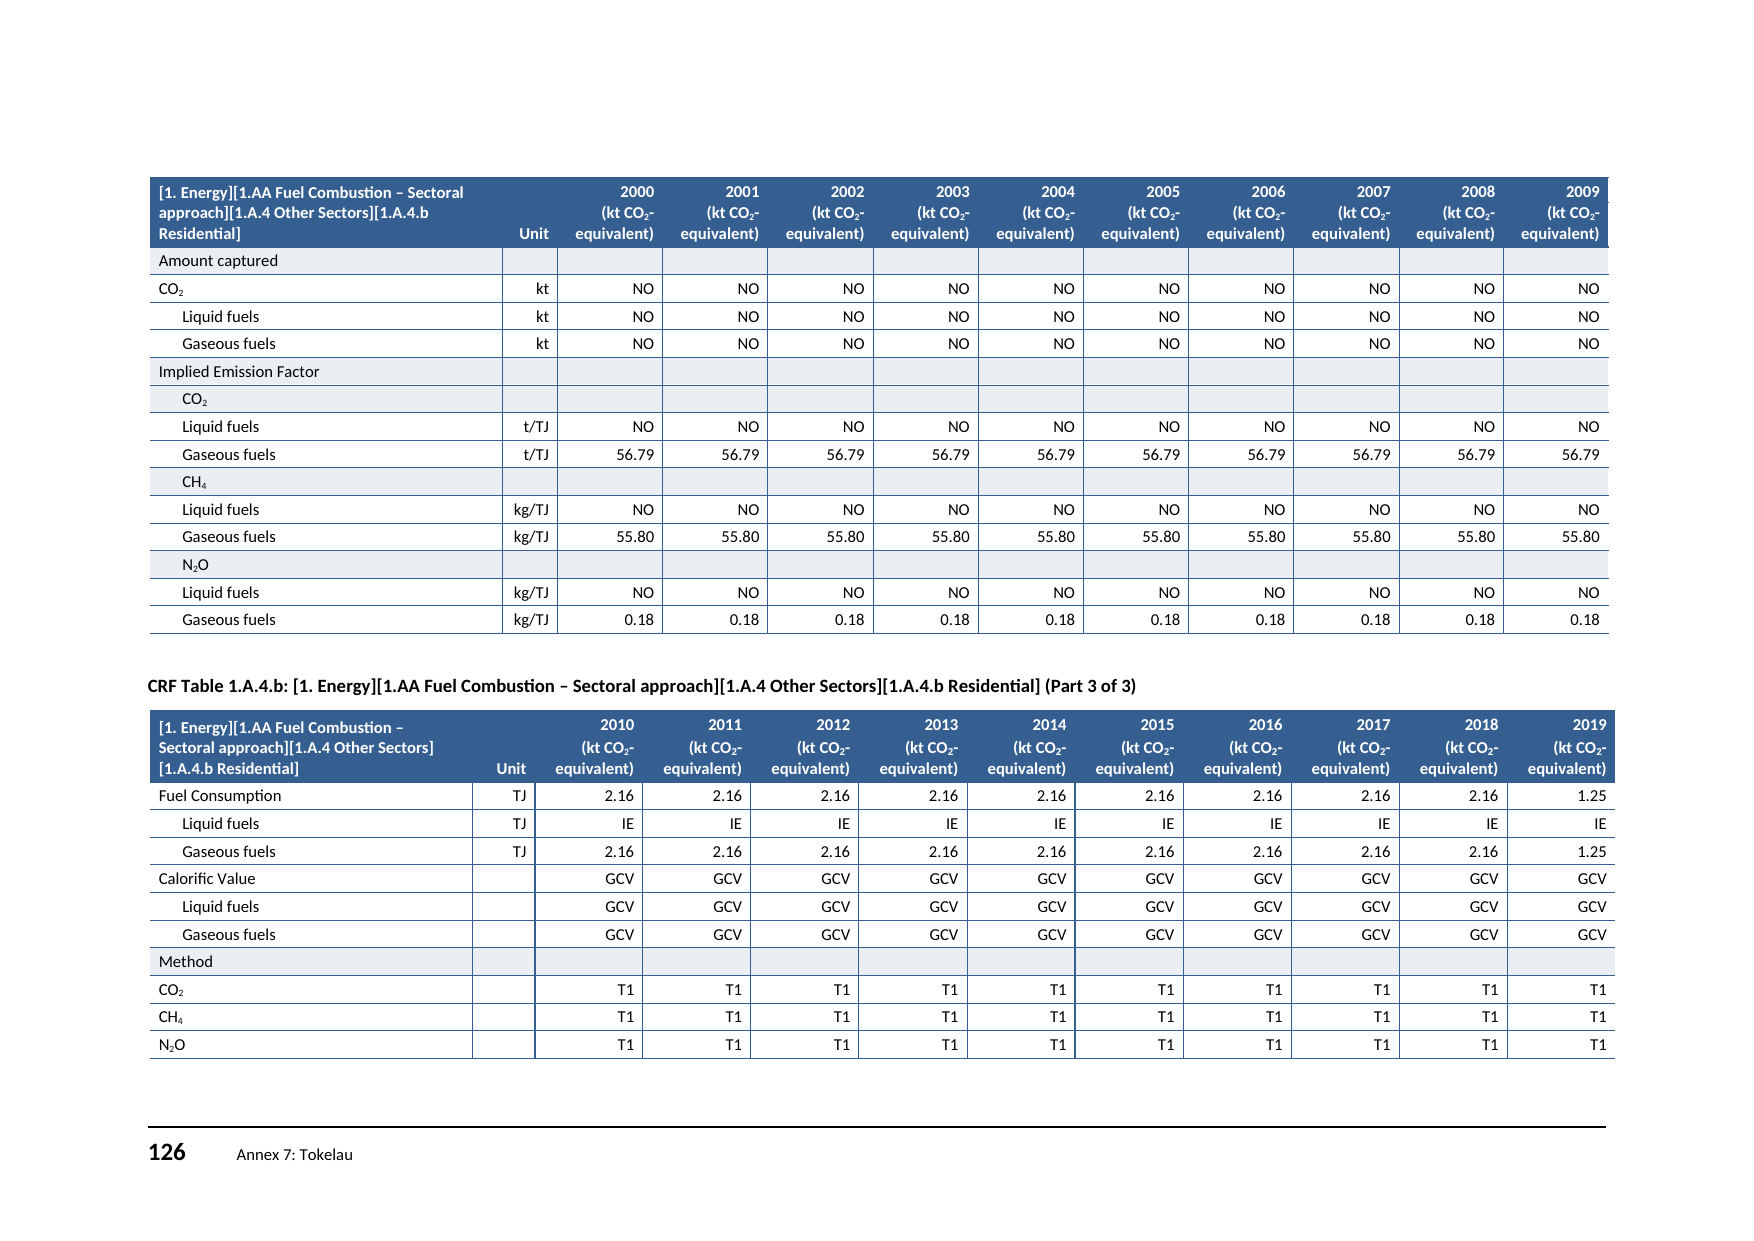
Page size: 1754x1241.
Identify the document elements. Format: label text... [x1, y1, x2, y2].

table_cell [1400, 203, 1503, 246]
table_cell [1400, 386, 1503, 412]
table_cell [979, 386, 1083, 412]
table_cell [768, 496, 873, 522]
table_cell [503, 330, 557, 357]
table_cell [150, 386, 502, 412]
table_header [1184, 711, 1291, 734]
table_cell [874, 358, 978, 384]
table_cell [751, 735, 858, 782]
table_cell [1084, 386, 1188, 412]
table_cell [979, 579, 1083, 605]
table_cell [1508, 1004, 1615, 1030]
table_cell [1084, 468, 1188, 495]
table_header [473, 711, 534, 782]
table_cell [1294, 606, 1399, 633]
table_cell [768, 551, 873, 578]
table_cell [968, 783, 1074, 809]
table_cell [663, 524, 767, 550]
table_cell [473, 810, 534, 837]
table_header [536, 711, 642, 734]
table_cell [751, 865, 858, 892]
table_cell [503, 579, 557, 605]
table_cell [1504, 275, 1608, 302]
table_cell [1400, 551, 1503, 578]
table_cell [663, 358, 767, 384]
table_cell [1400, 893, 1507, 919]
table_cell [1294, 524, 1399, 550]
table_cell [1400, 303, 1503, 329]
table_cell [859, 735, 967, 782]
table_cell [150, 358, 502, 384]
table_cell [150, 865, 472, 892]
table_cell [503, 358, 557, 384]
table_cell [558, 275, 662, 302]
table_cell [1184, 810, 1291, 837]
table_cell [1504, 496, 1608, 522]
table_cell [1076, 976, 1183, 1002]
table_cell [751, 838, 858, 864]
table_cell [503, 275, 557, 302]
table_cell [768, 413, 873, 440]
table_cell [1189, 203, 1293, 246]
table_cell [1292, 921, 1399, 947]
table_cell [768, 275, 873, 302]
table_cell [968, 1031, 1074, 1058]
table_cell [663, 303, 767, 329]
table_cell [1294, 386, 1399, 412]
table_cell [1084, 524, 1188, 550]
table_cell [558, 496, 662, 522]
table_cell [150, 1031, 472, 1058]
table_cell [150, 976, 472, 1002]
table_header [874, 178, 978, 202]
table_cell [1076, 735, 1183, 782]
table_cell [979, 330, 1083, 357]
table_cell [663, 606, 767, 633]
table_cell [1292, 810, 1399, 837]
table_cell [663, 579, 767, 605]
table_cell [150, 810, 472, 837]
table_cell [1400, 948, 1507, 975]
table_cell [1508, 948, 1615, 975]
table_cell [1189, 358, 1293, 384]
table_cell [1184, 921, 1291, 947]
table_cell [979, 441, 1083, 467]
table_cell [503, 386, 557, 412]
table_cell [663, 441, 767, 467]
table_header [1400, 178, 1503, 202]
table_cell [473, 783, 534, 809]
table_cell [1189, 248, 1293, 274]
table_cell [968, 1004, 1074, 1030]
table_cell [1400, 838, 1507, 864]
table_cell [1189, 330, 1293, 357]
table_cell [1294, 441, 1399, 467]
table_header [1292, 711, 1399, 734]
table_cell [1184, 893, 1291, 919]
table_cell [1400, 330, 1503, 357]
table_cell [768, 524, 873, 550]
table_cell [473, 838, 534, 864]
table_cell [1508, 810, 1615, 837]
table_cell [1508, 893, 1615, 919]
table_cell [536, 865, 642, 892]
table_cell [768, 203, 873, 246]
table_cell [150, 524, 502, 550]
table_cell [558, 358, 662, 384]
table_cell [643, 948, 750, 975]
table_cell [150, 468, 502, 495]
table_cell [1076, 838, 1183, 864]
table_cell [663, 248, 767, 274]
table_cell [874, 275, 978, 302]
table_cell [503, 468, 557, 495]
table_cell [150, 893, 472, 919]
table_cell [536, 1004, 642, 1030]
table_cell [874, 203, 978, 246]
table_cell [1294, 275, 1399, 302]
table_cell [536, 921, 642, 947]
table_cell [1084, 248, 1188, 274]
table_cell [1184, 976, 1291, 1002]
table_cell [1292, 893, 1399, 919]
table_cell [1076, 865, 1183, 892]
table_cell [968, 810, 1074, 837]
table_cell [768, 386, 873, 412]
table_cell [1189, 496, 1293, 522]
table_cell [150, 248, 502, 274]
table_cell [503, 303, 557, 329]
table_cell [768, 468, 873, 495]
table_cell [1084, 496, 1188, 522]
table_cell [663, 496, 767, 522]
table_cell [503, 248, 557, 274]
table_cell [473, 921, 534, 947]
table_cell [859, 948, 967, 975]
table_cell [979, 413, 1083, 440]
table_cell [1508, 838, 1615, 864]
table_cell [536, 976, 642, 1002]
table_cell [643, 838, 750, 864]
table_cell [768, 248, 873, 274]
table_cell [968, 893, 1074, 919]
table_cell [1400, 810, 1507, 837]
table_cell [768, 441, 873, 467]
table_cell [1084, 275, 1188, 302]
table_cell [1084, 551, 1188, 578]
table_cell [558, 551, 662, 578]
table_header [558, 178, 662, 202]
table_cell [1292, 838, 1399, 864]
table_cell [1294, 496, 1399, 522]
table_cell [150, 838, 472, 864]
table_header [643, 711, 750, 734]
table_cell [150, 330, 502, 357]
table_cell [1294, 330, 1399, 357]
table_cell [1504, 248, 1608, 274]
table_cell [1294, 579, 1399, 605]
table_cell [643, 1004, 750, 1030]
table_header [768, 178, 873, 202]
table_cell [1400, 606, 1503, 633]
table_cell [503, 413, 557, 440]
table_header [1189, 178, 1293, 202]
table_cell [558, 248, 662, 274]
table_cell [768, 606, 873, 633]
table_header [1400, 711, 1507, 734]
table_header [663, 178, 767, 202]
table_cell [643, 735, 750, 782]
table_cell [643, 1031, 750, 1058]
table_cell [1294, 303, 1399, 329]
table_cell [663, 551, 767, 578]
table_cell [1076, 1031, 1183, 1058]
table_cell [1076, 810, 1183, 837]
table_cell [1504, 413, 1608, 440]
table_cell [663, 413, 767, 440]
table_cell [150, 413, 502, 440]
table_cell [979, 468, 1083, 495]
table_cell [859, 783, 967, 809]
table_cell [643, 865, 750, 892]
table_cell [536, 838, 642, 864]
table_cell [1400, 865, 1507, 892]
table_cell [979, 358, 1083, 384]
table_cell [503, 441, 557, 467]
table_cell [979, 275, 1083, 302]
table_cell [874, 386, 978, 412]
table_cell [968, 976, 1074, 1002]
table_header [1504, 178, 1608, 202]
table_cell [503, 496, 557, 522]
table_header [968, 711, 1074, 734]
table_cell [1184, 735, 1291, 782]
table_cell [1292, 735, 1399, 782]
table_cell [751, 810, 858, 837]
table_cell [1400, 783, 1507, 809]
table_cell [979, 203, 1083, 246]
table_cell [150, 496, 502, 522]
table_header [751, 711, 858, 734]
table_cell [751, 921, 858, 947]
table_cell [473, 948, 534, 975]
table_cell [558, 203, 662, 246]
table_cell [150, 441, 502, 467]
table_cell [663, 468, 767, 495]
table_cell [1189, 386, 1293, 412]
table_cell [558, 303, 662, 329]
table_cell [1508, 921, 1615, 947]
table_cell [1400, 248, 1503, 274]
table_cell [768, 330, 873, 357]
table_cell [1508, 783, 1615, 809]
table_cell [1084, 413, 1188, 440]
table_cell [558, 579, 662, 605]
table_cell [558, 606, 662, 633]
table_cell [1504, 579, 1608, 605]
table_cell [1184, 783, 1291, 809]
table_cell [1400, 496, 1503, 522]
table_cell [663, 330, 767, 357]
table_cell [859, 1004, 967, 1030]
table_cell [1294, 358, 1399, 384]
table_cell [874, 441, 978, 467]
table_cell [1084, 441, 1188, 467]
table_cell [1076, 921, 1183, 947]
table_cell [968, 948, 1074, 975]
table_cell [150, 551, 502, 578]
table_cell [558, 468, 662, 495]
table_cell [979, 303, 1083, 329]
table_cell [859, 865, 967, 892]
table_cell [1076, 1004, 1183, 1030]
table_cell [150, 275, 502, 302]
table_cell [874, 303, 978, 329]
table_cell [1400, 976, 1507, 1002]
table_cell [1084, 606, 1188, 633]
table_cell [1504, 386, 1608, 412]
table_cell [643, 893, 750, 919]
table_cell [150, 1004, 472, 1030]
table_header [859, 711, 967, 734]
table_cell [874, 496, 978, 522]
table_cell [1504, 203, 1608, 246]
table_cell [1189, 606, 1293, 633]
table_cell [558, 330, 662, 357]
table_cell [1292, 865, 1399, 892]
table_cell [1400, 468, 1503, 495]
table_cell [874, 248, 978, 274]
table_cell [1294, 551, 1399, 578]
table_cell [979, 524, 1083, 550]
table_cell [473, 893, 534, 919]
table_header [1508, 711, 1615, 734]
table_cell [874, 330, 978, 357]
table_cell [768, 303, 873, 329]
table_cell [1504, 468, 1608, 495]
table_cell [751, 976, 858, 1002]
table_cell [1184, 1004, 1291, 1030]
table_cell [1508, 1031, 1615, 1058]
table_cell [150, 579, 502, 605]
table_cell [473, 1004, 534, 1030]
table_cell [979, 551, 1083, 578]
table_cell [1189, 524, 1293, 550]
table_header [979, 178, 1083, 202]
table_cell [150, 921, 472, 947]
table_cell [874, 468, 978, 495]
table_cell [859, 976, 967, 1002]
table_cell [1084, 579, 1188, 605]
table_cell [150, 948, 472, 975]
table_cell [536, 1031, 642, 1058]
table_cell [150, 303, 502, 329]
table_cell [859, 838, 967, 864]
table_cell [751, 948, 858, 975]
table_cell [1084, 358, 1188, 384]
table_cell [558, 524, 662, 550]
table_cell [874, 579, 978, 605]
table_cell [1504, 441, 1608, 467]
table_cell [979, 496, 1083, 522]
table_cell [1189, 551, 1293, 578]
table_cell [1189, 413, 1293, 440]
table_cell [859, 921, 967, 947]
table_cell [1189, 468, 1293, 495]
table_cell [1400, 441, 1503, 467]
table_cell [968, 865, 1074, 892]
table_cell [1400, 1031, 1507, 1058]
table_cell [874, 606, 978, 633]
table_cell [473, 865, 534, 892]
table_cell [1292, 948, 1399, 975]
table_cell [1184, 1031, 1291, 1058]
text CRF Table 1.A.4.b: [1. Energy][1.AA Fuel Combustion – Sectoral approach][1.A.4 Other Sectors][1.A.4.b Residential] (Part 3 of 3) [148, 674, 1606, 697]
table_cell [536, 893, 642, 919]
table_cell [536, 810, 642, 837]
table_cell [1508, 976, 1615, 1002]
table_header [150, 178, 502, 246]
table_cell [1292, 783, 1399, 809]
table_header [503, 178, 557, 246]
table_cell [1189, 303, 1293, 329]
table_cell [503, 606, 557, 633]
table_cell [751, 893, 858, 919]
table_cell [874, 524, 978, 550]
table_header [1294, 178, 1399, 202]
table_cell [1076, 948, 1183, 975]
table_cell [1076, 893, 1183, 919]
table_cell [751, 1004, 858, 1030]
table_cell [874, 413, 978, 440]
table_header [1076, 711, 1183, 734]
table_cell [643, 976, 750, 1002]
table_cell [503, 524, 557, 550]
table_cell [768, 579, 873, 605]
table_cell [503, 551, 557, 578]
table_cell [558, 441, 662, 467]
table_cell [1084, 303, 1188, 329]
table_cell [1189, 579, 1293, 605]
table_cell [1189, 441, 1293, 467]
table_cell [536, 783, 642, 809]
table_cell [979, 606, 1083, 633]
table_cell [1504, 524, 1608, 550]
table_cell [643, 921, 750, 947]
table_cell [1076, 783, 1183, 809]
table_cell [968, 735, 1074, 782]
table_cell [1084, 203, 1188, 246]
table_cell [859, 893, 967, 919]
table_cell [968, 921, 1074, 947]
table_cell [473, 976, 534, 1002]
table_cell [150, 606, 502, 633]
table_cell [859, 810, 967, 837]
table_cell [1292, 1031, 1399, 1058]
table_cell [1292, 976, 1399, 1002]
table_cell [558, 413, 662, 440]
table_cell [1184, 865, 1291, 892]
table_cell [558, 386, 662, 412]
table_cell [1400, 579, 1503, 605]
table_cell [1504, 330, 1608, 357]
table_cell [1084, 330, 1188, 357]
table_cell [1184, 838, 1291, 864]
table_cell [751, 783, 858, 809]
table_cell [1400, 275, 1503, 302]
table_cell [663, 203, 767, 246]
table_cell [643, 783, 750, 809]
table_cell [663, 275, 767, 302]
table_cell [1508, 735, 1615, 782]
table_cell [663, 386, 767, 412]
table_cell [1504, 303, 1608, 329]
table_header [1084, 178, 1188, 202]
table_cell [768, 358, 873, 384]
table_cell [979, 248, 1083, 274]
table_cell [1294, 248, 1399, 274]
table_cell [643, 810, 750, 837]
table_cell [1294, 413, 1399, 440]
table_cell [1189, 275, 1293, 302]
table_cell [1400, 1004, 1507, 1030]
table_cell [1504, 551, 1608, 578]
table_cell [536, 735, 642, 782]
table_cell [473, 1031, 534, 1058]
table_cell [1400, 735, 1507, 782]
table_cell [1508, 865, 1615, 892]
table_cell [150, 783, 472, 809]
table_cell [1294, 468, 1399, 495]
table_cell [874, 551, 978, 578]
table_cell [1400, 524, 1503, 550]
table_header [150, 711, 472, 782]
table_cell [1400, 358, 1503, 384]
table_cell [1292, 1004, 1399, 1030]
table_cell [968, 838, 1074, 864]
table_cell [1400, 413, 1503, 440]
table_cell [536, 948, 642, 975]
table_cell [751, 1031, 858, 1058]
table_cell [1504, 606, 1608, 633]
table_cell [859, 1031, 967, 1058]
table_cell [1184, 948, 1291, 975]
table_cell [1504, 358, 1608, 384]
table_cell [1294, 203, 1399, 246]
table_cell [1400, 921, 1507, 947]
